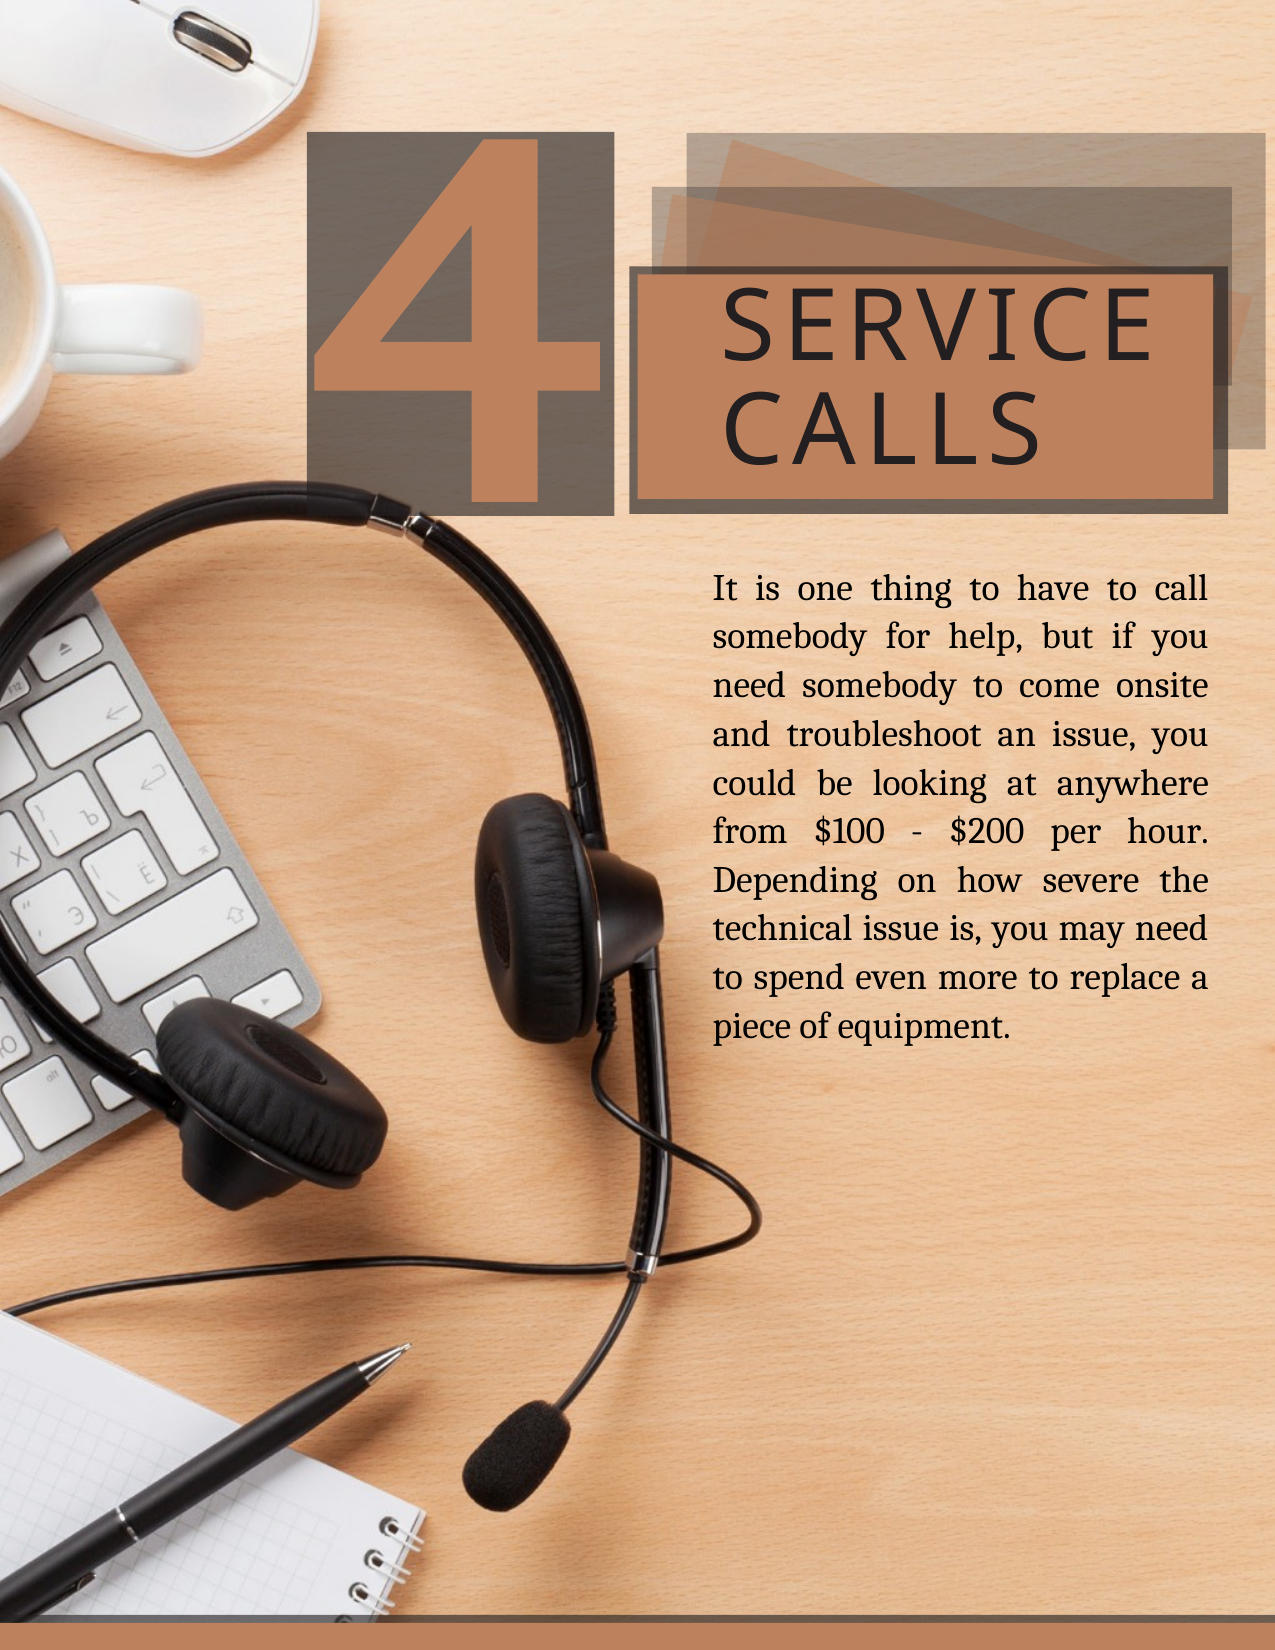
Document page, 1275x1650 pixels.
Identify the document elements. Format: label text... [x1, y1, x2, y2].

picture [0, 0, 1275, 1614]
text It is one thing to have to call somebody for help, but if you need somebody to come onsite and troubleshoot an issue, you could be looking at anywhere from $100 - $200 per hour. Depending on how severe the technical issue is, you may need to spend even more to replace a piece of equipment. [712, 567, 1209, 1047]
